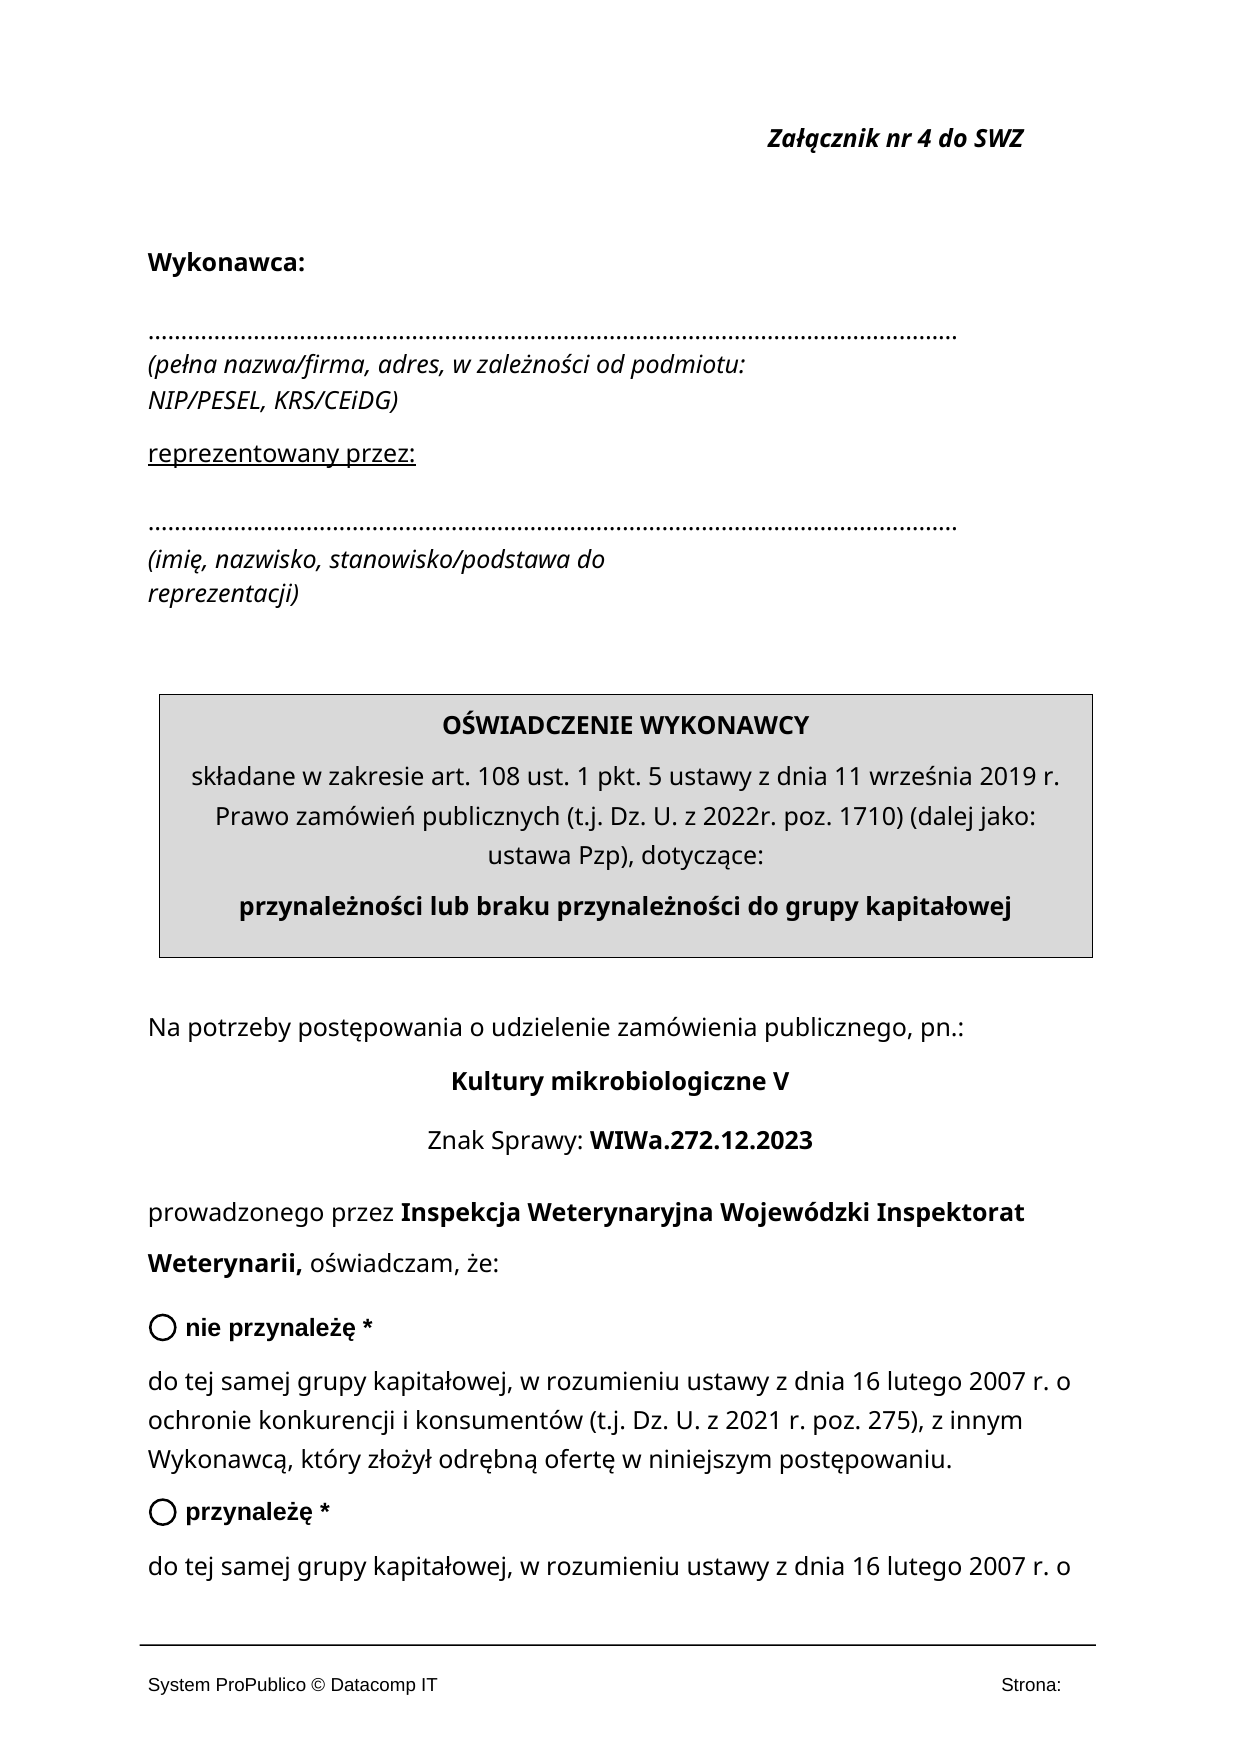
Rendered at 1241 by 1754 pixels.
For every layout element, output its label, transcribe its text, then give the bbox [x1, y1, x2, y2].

text (imię, nazwisko, stanowisko/podstawa do reprezentacji) [148, 542, 753, 610]
text reprezentowany przez: [148, 435, 1092, 469]
table_header OŚWIADCZENIE WYKONAWCY składane w zakresie art. 108 ust. 1 pkt. 5 ustawy z dnia 11 września 2019 r. Prawo zamówień publicznych (t.j. Dz. U. z 2022r. poz. 1710) (dalej jako: ustawa Pzp), dotyczące: przynależności lub braku przynależności do grupy kapitałowej [160, 695, 1092, 957]
text Kultury mikrobiologiczne V [148, 1060, 1092, 1098]
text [148, 1493, 1092, 1582]
text (pełna nazwa/firma, adres, w zależności od podmiotu: NIP/PESEL, KRS/CEiDG) [148, 347, 782, 417]
text Wykonawca: [148, 245, 1092, 279]
text Na potrzeby postępowania o udzielenie zamówienia publicznego, pn.: [148, 1009, 1092, 1043]
text …………………………………………………………………………………………………………… [148, 503, 1093, 537]
text Znak Sprawy: WIWa.272.12.2023 [148, 1123, 1092, 1157]
text …………………………………………………………………………………………………………… [148, 313, 1093, 347]
text prowadzonego przez Inspekcja Weterynaryjna Wojewódzki Inspektorat Weterynarii, oświadczam, że: [148, 1194, 1092, 1279]
text Załącznik nr 4 do SWZ [768, 121, 1092, 155]
